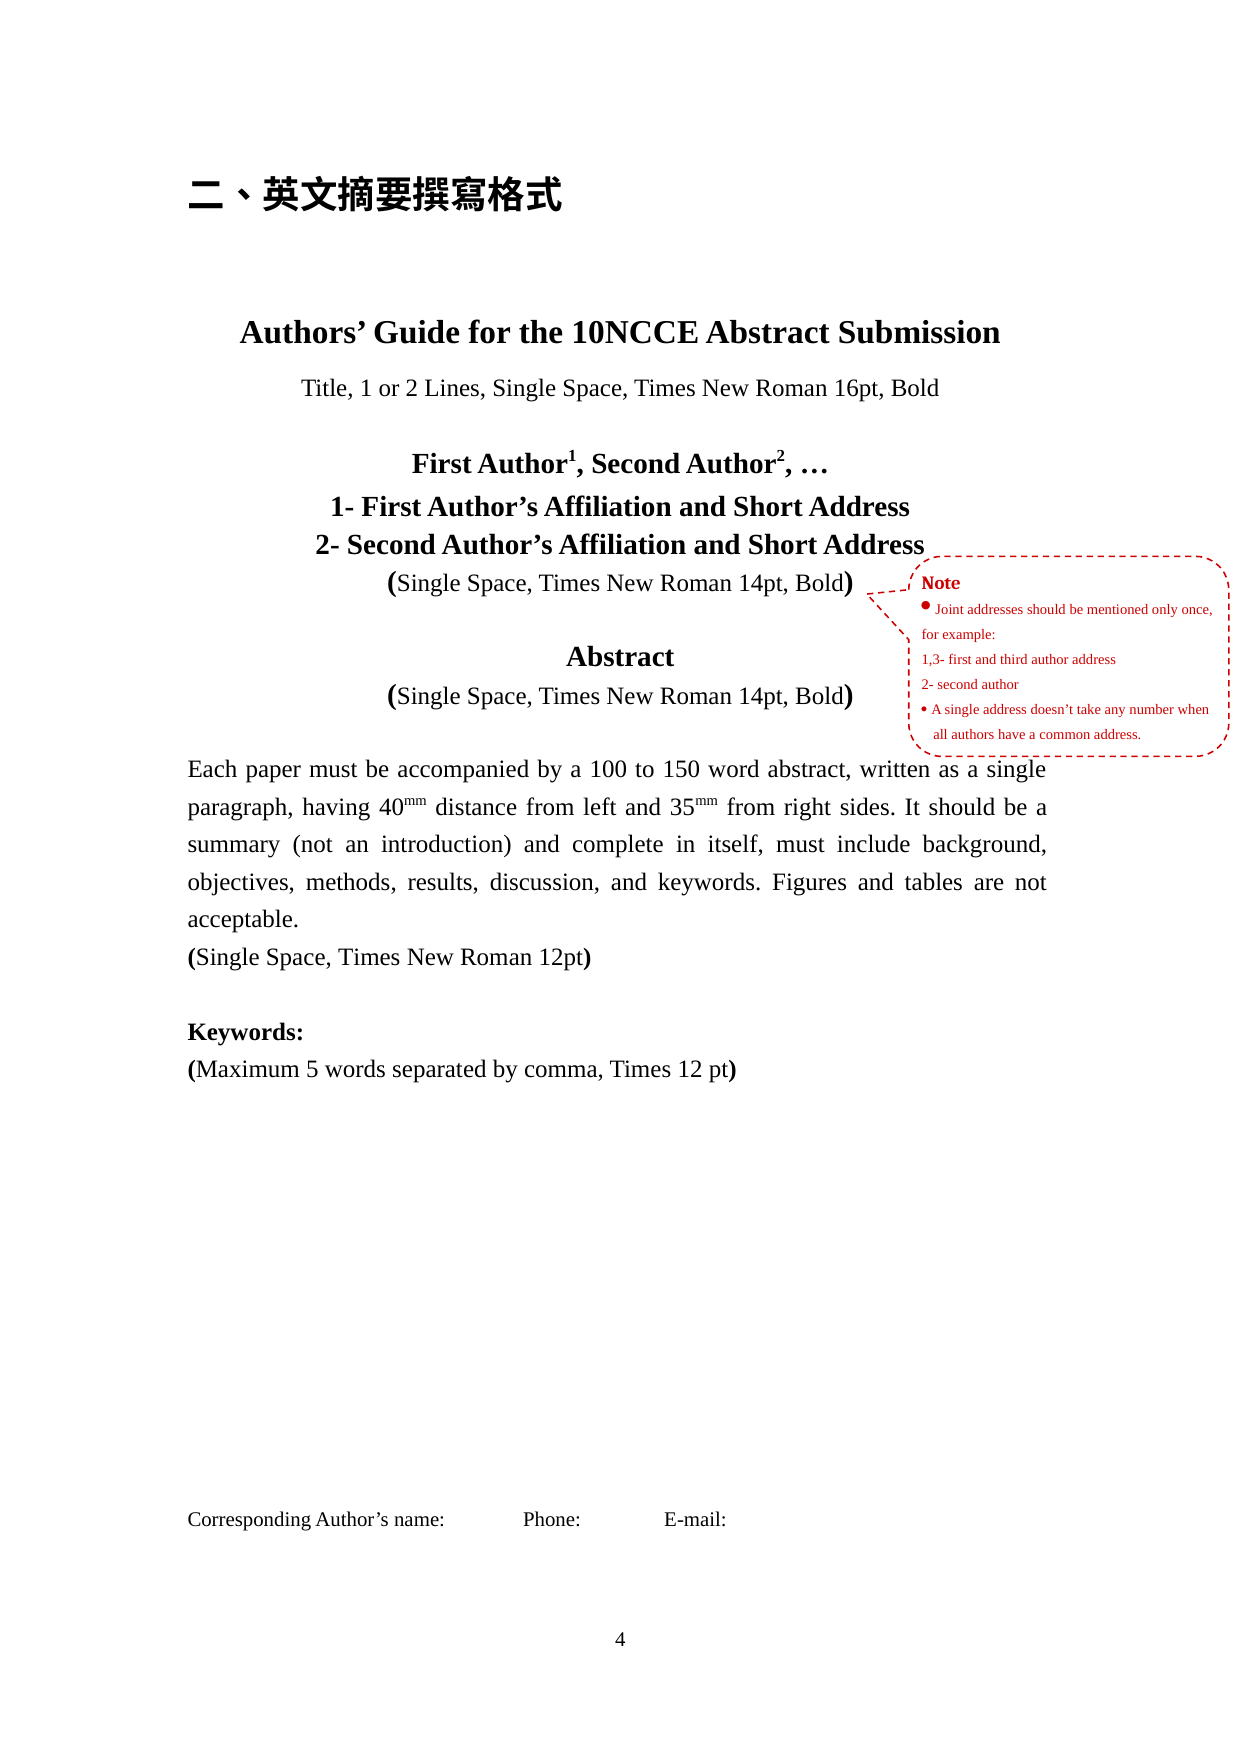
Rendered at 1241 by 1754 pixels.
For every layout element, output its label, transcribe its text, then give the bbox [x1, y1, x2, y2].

subtitle 二、英文摘要撰寫格式 [187, 164, 1053, 219]
text 2- Second Author’s Affiliation and Short Address [187, 525, 1053, 562]
text Keywords: [187, 1012, 994, 1050]
text (Single Space, Times New Roman 14pt, Bold) [187, 562, 922, 600]
text Each paper must be accompanied by a 100 to 150 word abstract, written as a single paragraph, having 40mm distance from left and 35mm from right sides. It should be a summary (not an introduction) and complete in itself, must include background, objectives, methods, results, discussion, and keywords. Figures and tables are not acceptable. [187, 750, 1047, 937]
text (Single Space, Times New Roman 14pt, Bold) [187, 675, 908, 712]
text (Maximum 5 words separated by comma, Times 12 pt) [187, 1050, 994, 1087]
text 1- First Author’s Affiliation and Short Address [187, 487, 1053, 525]
text Title, 1 or 2 Lines, Single Space, Times New Roman 16pt, Bold [187, 369, 1053, 406]
text Authors’ Guide for the 10NCCE Abstract Submission [187, 294, 1053, 369]
text Corresponding Author’s name: Phone: E-mail: [187, 1500, 994, 1537]
subtitle Abstract [187, 637, 908, 675]
text (Single Space, Times New Roman 12pt) [187, 937, 994, 975]
text First Author1, Second Author2, … [187, 444, 1053, 481]
